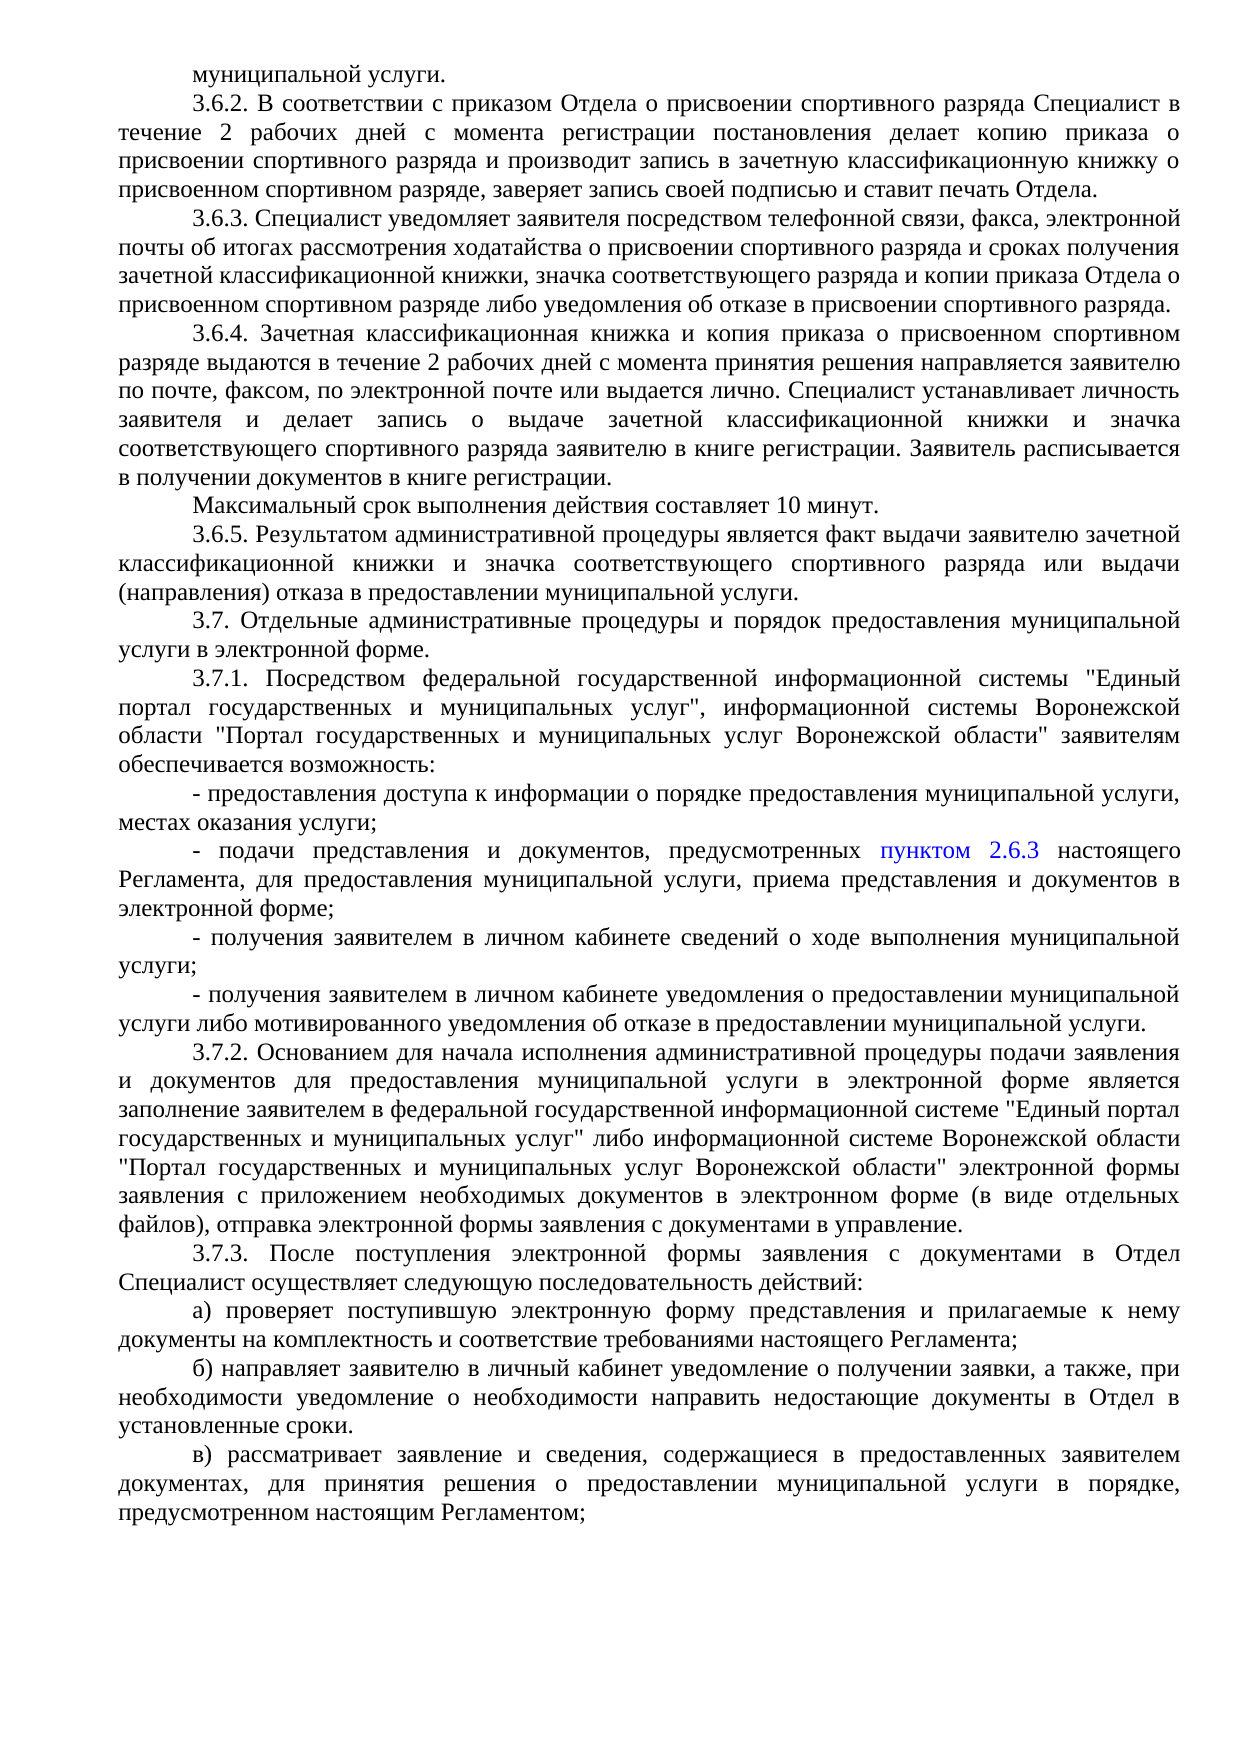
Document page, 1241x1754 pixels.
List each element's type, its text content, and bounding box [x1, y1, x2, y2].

text 3.7.3. После поступления электронной формы заявления с документами в Отдел Специалист осуществляет следующую последовательность действий: [118, 1238, 1181, 1295]
text 3.6.5. Результатом административной процедуры является факт выдачи заявителю зачетной классификационной книжки и значка соответствующего спортивного разряда или выдачи (направления) отказа в предоставлении муниципальной услуги. [118, 519, 1181, 605]
text а) проверяет поступившую электронную форму представления и прилагаемые к нему документы на комплектность и соответствие требованиями настоящего Регламента; [118, 1295, 1181, 1353]
text 3.7.2. Основанием для начала исполнения административной процедуры подачи заявления и документов для предоставления муниципальной услуги в электронной форме является заполнение заявителем в федеральной государственной информационной системе "Единый портал государственных и муниципальных услуг" либо информационной системе Воронежской области "Портал государственных и муниципальных услуг Воронежской области" электронной формы заявления с приложением необходимых документов в электронном форме (в виде отдельных файлов), отправка электронной формы заявления с документами в управление. [118, 1037, 1181, 1238]
text 3.6.2. В соответствии с приказом Отдела о присвоении спортивного разряда Специалист в течение 2 рабочих дней с момента регистрации постановления делает копию приказа о присвоении спортивного разряда и производит запись в зачетную классификационную книжку о присвоенном спортивном разряде, заверяет запись своей подписью и ставит печать Отдела. [118, 88, 1181, 203]
text б) направляет заявителю в личный кабинет уведомление о получении заявки, а также, при необходимости уведомление о необходимости направить недостающие документы в Отдел в установленные сроки. [118, 1353, 1181, 1439]
text Максимальный срок выполнения действия составляет 10 минут. [118, 490, 1181, 519]
text - предоставления доступа к информации о порядке предоставления муниципальной услуги, местах оказания услуги; [118, 778, 1181, 835]
text 3.6.3. Специалист уведомляет заявителя посредством телефонной связи, факса, электронной почты об итогах рассмотрения ходатайства о присвоении спортивного разряда и сроках получения зачетной классификационной книжки, значка соответствующего разряда и копии приказа Отдела о присвоенном спортивном разряде либо уведомления об отказе в присвоении спортивного разряда. [118, 203, 1181, 318]
text - получения заявителем в личном кабинете уведомления о предоставлении муниципальной услуги либо мотивированного уведомления об отказе в предоставлении муниципальной услуги. [118, 979, 1181, 1037]
text - подачи представления и документов, предусмотренных пунктом 2.6.3 настоящего Регламента, для предоставления муниципальной услуги, приема представления и документов в электронной форме; [118, 835, 1181, 922]
text в) рассматривает заявление и сведения, содержащиеся в предоставленных заявителем документах, для принятия решения о предоставлении муниципальной услуги в порядке, предусмотренном настоящим Регламентом; [118, 1439, 1181, 1525]
text 3.6.4. Зачетная классификационная книжка и копия приказа о присвоенном спортивном разряде выдаются в течение 2 рабочих дней с момента принятия решения направляется заявителю по почте, факсом, по электронной почте или выдается лично. Специалист устанавливает личность заявителя и делает запись о выдаче зачетной классификационной книжки и значка соответствующего спортивного разряда заявителю в книге регистрации. Заявитель расписывается в получении документов в книге регистрации. [118, 318, 1181, 490]
text 3.7. Отдельные административные процедуры и порядок предоставления муниципальной услуги в электронной форме. [118, 605, 1181, 663]
text муниципальной услуги. [118, 59, 1181, 88]
text - получения заявителем в личном кабинете сведений о ходе выполнения муниципальной услуги; [118, 922, 1181, 979]
text 3.7.1. Посредством федеральной государственной информационной системы "Единый портал государственных и муниципальных услуг", информационной системы Воронежской области "Портал государственных и муниципальных услуг Воронежской области" заявителям обеспечивается возможность: [118, 663, 1181, 778]
